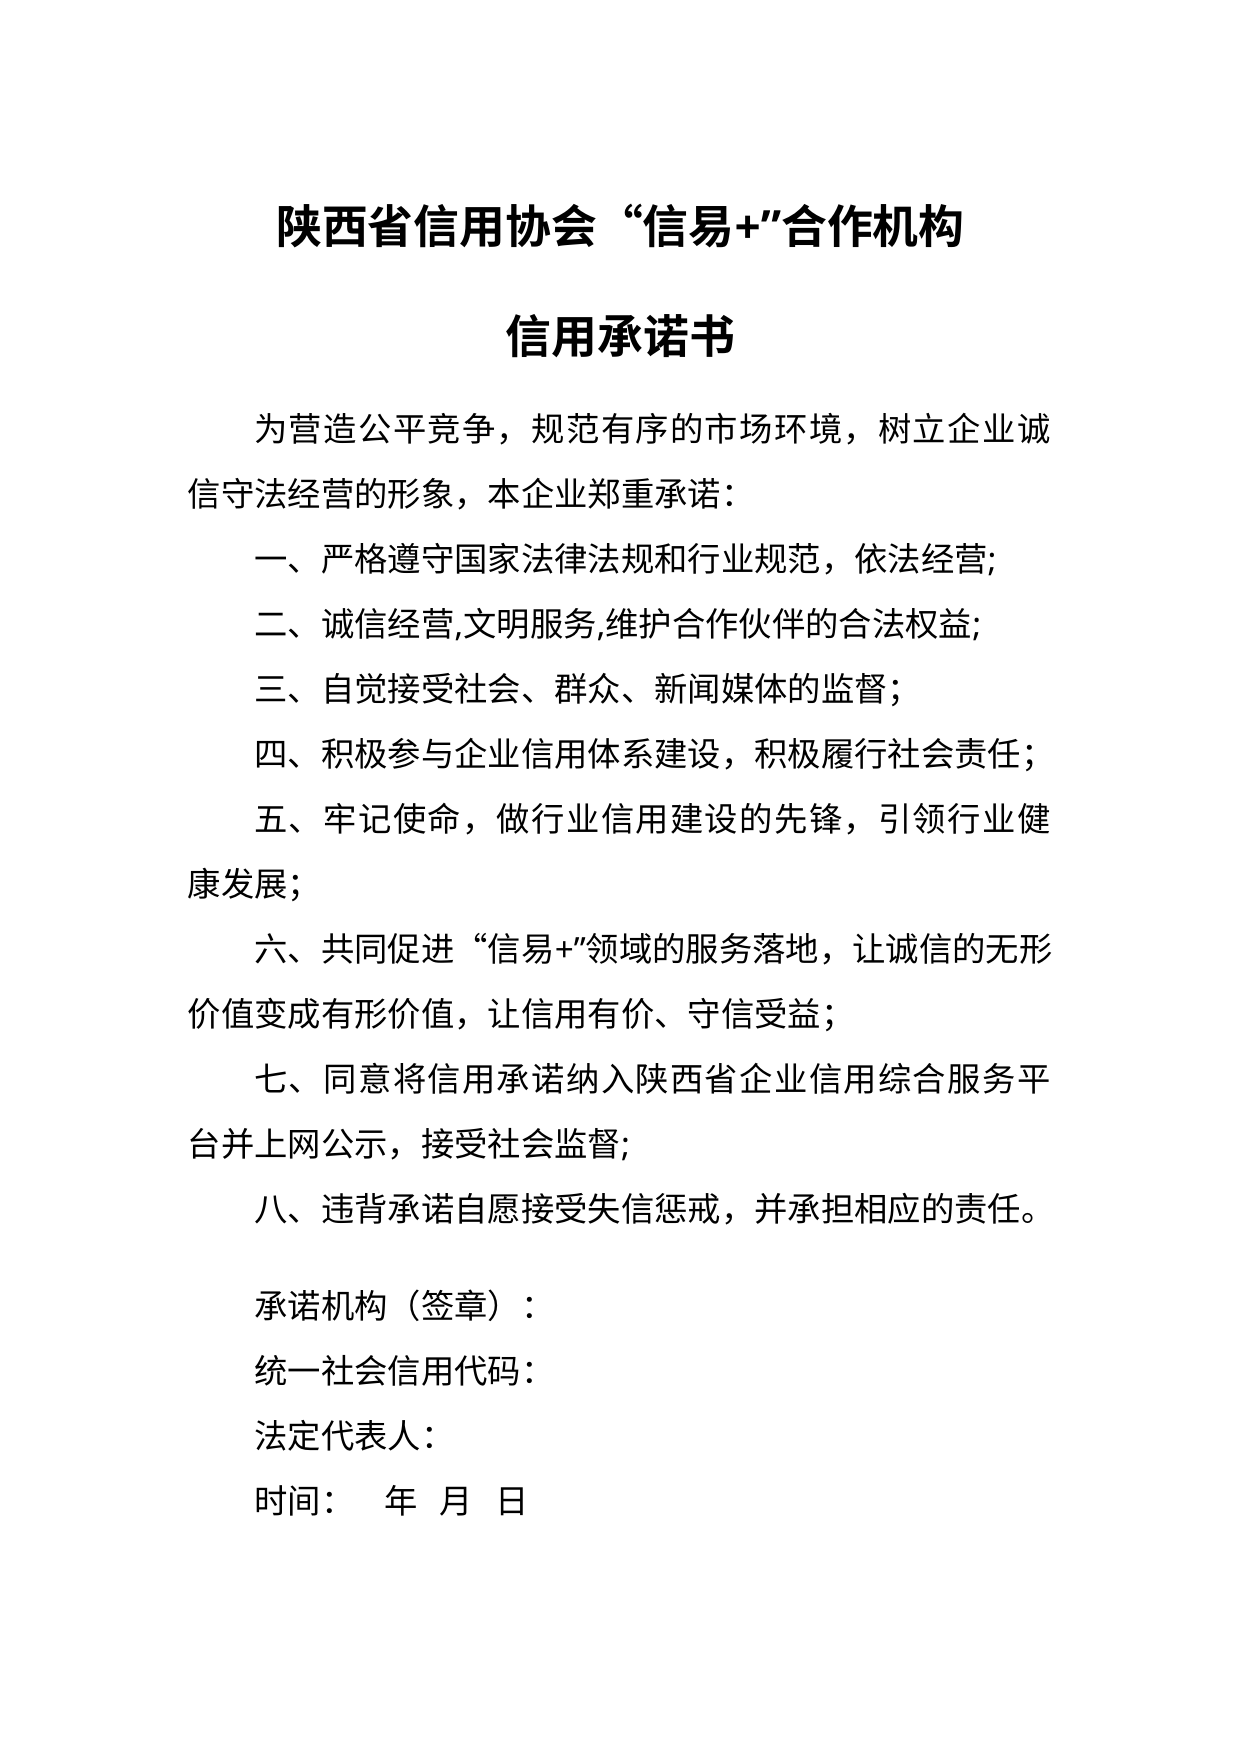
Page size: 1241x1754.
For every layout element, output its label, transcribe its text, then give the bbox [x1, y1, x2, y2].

text 时间： 年 月 日 [187, 1467, 1053, 1532]
text 承诺机构（签章）： [187, 1272, 1053, 1337]
text 为营造公平竞争，规范有序的市场环境，树立企业诚信守法经营的形象，本企业郑重承诺： [187, 394, 1053, 524]
text 三、自觉接受社会、群众、新闻媒体的监督； [187, 654, 1053, 719]
text 信用承诺书 [187, 284, 1053, 382]
text 四、积极参与企业信用体系建设，积极履行社会责任； [187, 719, 1053, 784]
text 陕西省信用协会“信易+”合作机构 [187, 174, 1053, 272]
text 统一社会信用代码： [187, 1337, 1053, 1402]
text 六、共同促进“信易+”领域的服务落地，让诚信的无形价值变成有形价值，让信用有价、守信受益； [187, 914, 1053, 1044]
text 八、违背承诺自愿接受失信惩戒，并承担相应的责任。 [187, 1174, 1053, 1239]
text 七、同意将信用承诺纳入陕西省企业信用综合服务平台并上网公示，接受社会监督; [187, 1044, 1053, 1174]
text 法定代表人： [187, 1402, 1053, 1467]
text 二、诚信经营,文明服务,维护合作伙伴的合法权益; [187, 589, 1053, 654]
text 五、牢记使命，做行业信用建设的先锋，引领行业健康发展； [187, 784, 1053, 914]
text 一、严格遵守国家法律法规和行业规范，依法经营; [187, 524, 1053, 589]
